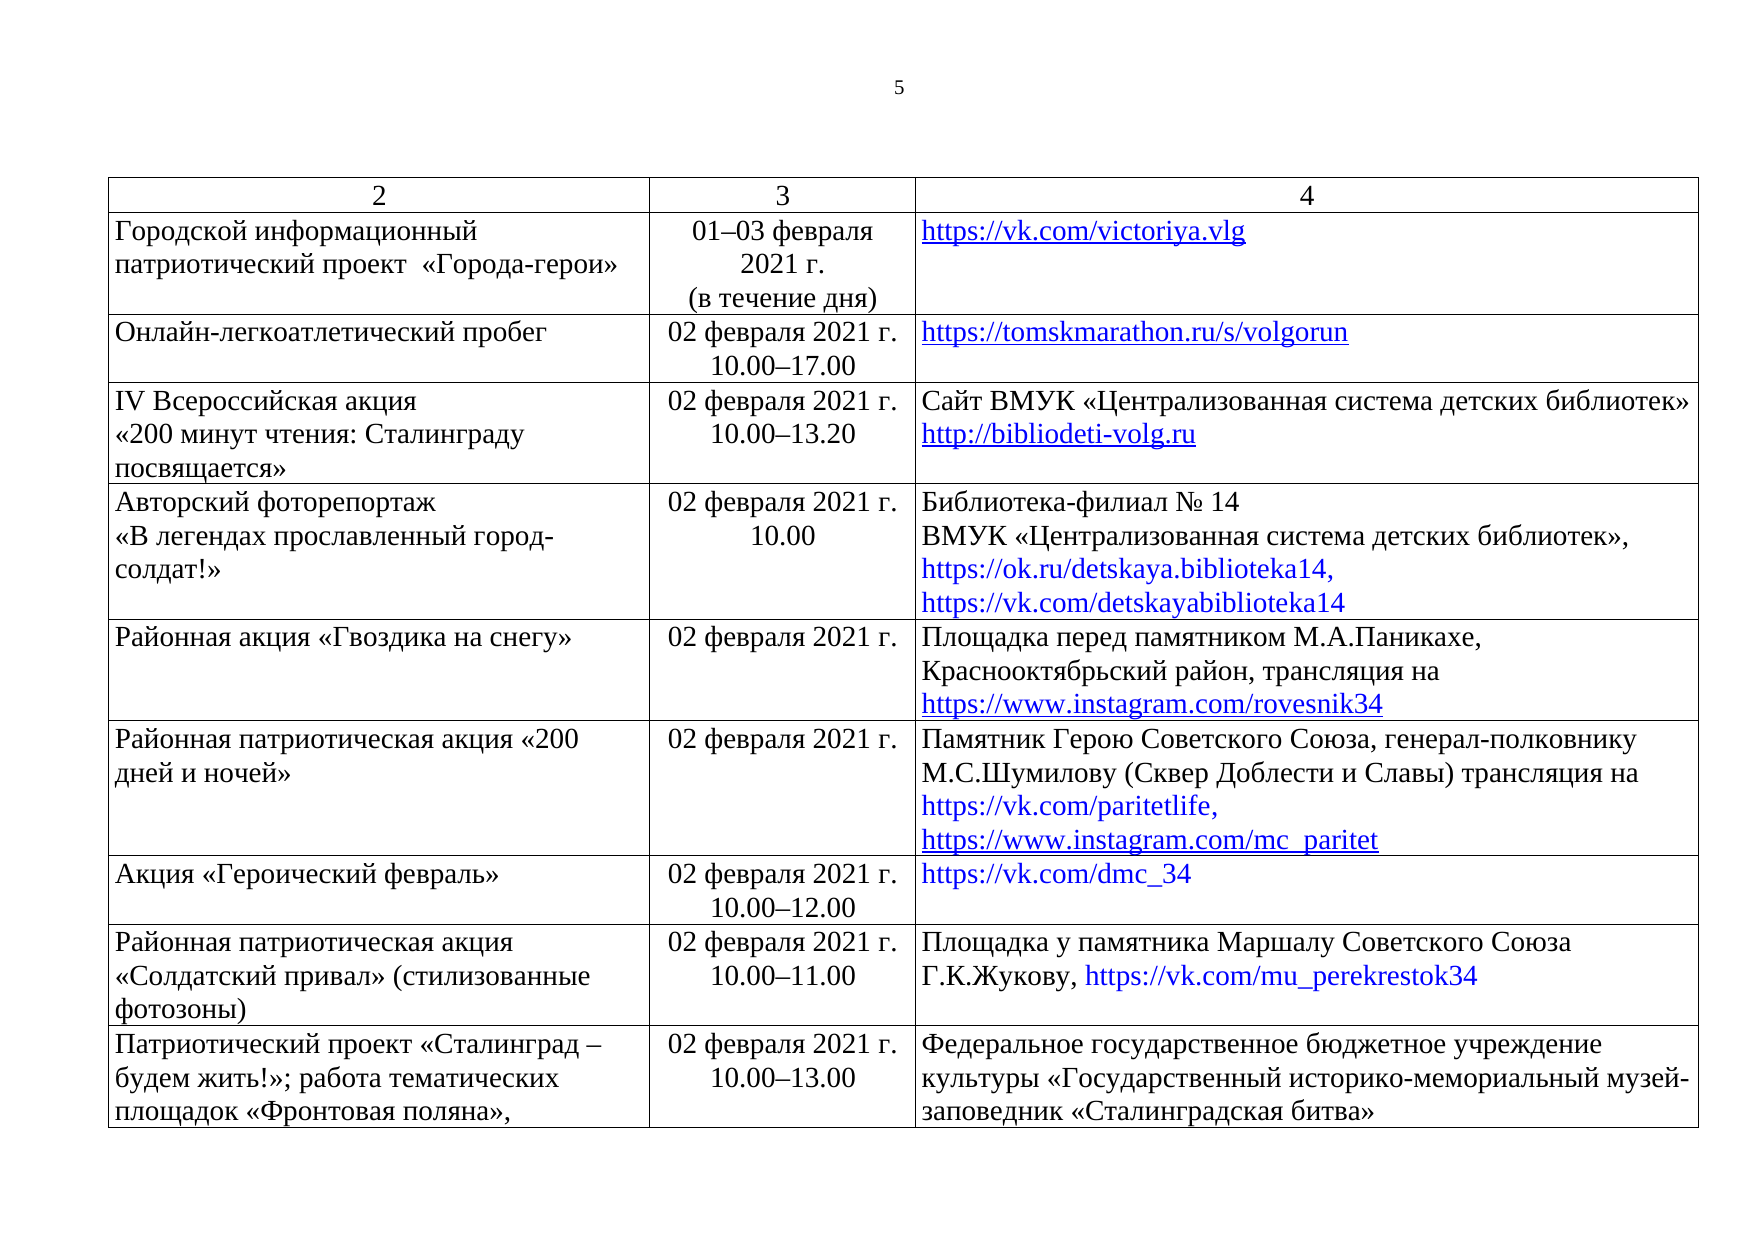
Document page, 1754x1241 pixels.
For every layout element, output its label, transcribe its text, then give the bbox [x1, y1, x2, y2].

table_cell https://vk.com/dmc_34 [916, 856, 1698, 923]
table_cell Акция «Героический февраль» [109, 856, 649, 923]
table_cell 01–03 февраля 2021 г. (в течение дня) [650, 213, 915, 313]
table_header 4 [916, 178, 1698, 212]
table_cell https://tomskmarathon.ru/s/volgorun [916, 315, 1698, 382]
table_header 3 [650, 178, 915, 212]
table_cell 02 февраля 2021 г. 10.00–11.00 [650, 925, 915, 1025]
table_cell 02 февраля 2021 г. 10.00–13.20 [650, 383, 915, 483]
table_cell Памятник Герою Советского Союза, генерал-полковнику М.С.Шумилову (Сквер Доблести и Славы) трансляция на https://vk.com/paritetlife, https://www.instagram.com/mc_paritet [916, 721, 1698, 855]
table_cell 02 февраля 2021 г. 10.00 [650, 484, 915, 618]
table_cell 02 февраля 2021 г. [650, 721, 915, 855]
table_cell Городской информационный патриотический проект «Города-герои» [109, 213, 649, 313]
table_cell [916, 1026, 1698, 1127]
table_cell 02 февраля 2021 г. 10.00–12.00 [650, 856, 915, 923]
table_cell 02 февраля 2021 г. 10.00–13.00 [650, 1026, 915, 1127]
table_cell Онлайн-легкоатлетический пробег [109, 315, 649, 382]
table_cell IV Всероссийская акция «200 минут чтения: Сталинграду посвящается» [109, 383, 649, 483]
table_cell Авторский фоторепортаж «В легендах прославленный город-солдат!» [109, 484, 649, 618]
table_cell 02 февраля 2021 г. [650, 620, 915, 720]
table_cell Площадка перед памятником М.А.Паникахе, Краснооктябрьский район, трансляция на https://www.instagram.com/rovesnik34 [916, 620, 1698, 720]
table_cell Районная патриотическая акция «200 дней и ночей» [109, 721, 649, 855]
table_cell Районная патриотическая акция «Солдатский привал» (стилизованные фотозоны) [109, 925, 649, 1025]
table_cell Районная акция «Гвоздика на снегу» [109, 620, 649, 720]
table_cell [109, 1026, 649, 1127]
table_cell Площадка у памятника Маршалу Советского Союза Г.К.Жукову, https://vk.com/mu_perekrestok34 [916, 925, 1698, 1025]
table_cell Библиотека-филиал № 14 ВМУК «Централизованная система детских библиотек», https://ok.ru/detskaya.biblioteka14, https://vk.com/detskayabiblioteka14 [916, 484, 1698, 618]
table_cell Сайт ВМУК «Централизованная система детских библиотек» http://bibliodeti-volg.ru [916, 383, 1698, 483]
table_cell 02 февраля 2021 г. 10.00–17.00 [650, 315, 915, 382]
table_cell https://vk.com/victoriya.vlg [916, 213, 1698, 313]
table_header 2 [109, 178, 649, 212]
